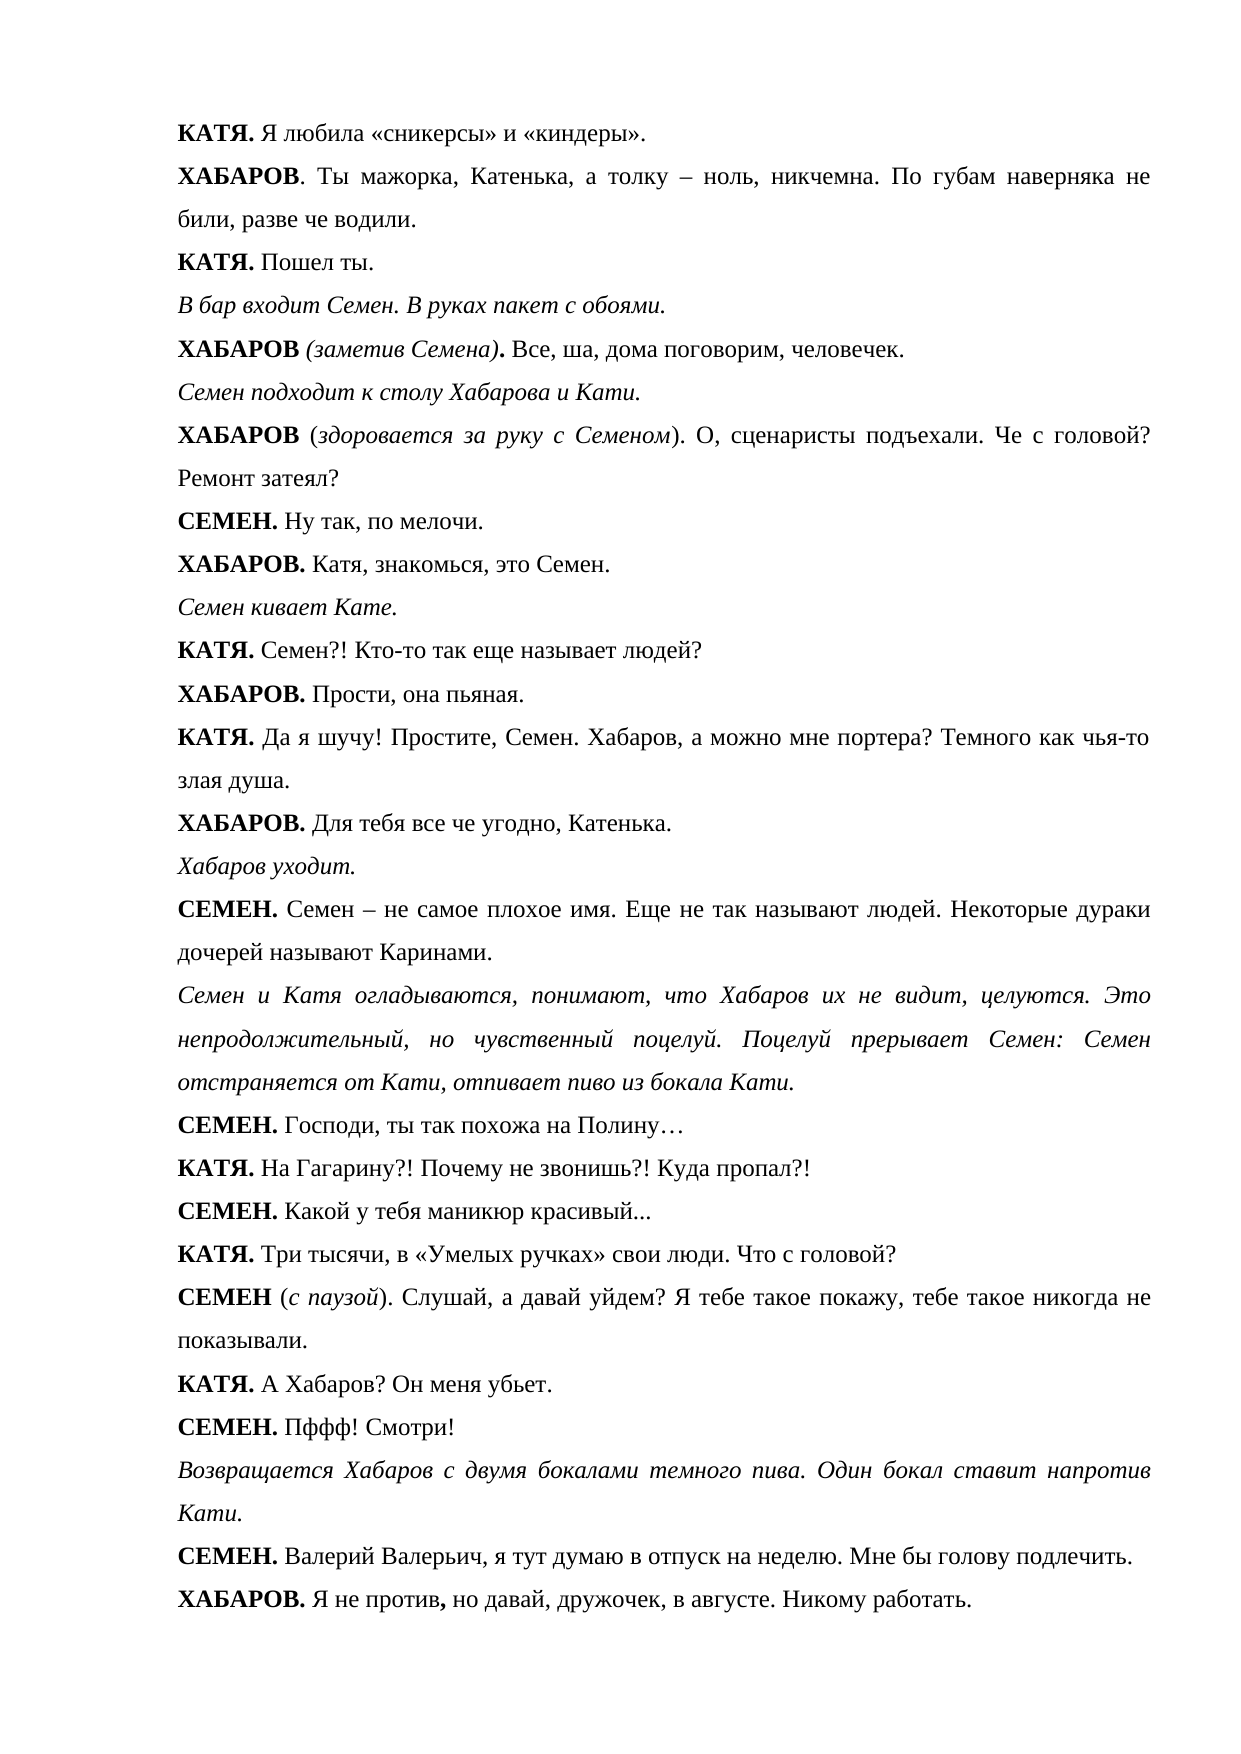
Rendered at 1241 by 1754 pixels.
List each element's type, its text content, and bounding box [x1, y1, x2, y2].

text Хабаров уходит. [177, 851, 1152, 880]
text КАТЯ. Семен?! Кто-то так еще называет людей? [177, 636, 1152, 664]
text ХАБАРОВ (здоровается за руку с Семеном). О, сценаристы подъехали. Че с головой? Ремонт затеял? [177, 420, 1152, 492]
text СЕМЕН. Пффф! Смотри! [177, 1412, 1152, 1441]
text ХАБАРОВ. Ты мажорка, Катенька, а толку – ноль, никчемна. По губам наверняка не били, разве че водили. [177, 161, 1152, 233]
text Семен подходит к столу Хабарова и Кати. [177, 377, 1152, 406]
text КАТЯ. Да я шучу! Простите, Семен. Хабаров, а можно мне портера? Темного как чья-то злая душа. [177, 722, 1152, 794]
text ХАБАРОВ (заметив Семена). Все, ша, дома поговорим, человечек. [177, 334, 1152, 362]
text В бар входит Семен. В руках пакет с обоями. [177, 291, 1152, 319]
text КАТЯ. На Гагарину?! Почему не звонишь?! Куда пропал?! [177, 1153, 1152, 1182]
text СЕМЕН. Семен – не самое плохое имя. Еще не так называют людей. Некоторые дураки дочерей называют Каринами. [177, 894, 1152, 966]
text КАТЯ. А Хабаров? Он меня убьет. [177, 1369, 1152, 1397]
text Семен кивает Кате. [177, 592, 1152, 621]
text СЕМЕН. Ну так, по мелочи. [177, 506, 1152, 535]
text КАТЯ. Три тысячи, в «Умелых ручках» свои люди. Что с головой? [177, 1239, 1152, 1268]
text ХАБАРОВ. Катя, знакомься, это Семен. [177, 549, 1152, 578]
text СЕМЕН. Господи, ты так похожа на Полину… [177, 1110, 1152, 1139]
text ХАБАРОВ. Я не против, но давай, дружочек, в августе. Никому работать. [177, 1584, 1152, 1613]
text СЕМЕН. Какой у тебя маникюр красивый... [177, 1196, 1152, 1225]
text ХАБАРОВ. Прости, она пьяная. [177, 679, 1152, 707]
text ХАБАРОВ. Для тебя все че угодно, Катенька. [177, 808, 1152, 837]
text Семен и Катя огладываются, понимают, что Хабаров их не видит, целуются. Это непродолжительный, но чувственный поцелуй. Поцелуй прерывает Семен: Семен отстраняется от Кати, отпивает пиво из бокала Кати. [177, 981, 1152, 1096]
text Возвращается Хабаров с двумя бокалами темного пива. Один бокал ставит напротив Кати. [177, 1455, 1152, 1527]
text КАТЯ. Я любила «сникерсы» и «киндеры». [177, 118, 1152, 147]
text КАТЯ. Пошел ты. [177, 247, 1152, 276]
text СЕМЕН. Валерий Валерьич, я тут думаю в отпуск на неделю. Мне бы голову подлечить. [177, 1541, 1152, 1570]
text СЕМЕН (с паузой). Слушай, а давай уйдем? Я тебе такое покажу, тебе такое никогда не показывали. [177, 1282, 1152, 1354]
